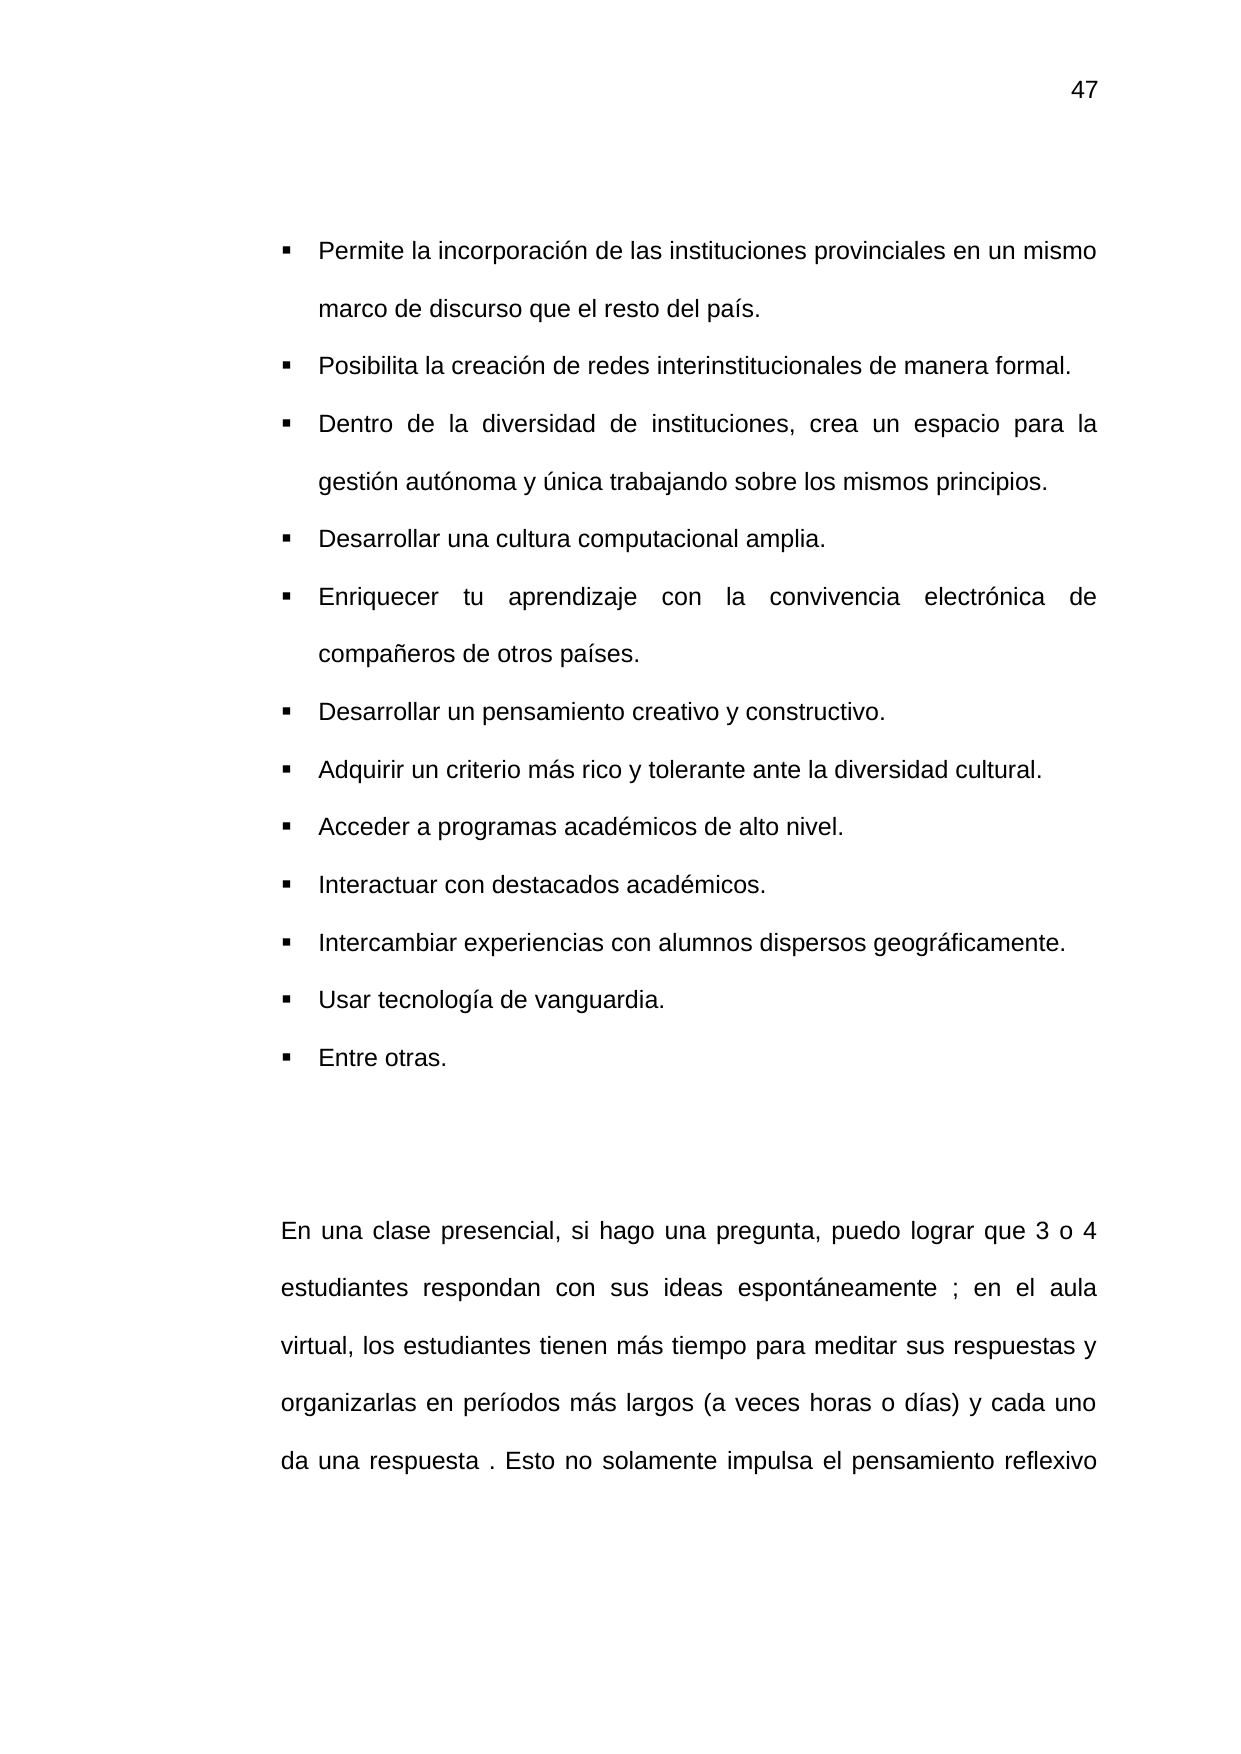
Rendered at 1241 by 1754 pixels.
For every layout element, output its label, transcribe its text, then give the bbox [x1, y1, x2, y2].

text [281, 1216, 1098, 1475]
list Adquirir un criterio más rico y tolerante ante la diversidad cultural. [281, 755, 1098, 783]
list Dentro de la diversidad de instituciones, crea un espacio para la gestión autónoma y única trabajando sobre los mismos principios. [281, 409, 1098, 495]
list Entre otras. [281, 1043, 1098, 1072]
list Usar tecnología de vanguardia. [281, 986, 1098, 1014]
list Acceder a programas académicos de alto nivel. [281, 812, 1098, 841]
list Enriquecer tu aprendizaje con la convivencia electrónica de compañeros de otros países. [281, 582, 1098, 668]
list Permite la incorporación de las instituciones provinciales en un mismo marco de discurso que el resto del país. [281, 236, 1098, 323]
list Intercambiar experiencias con alumnos dispersos geográficamente. [281, 928, 1098, 957]
list Interactuar con destacados académicos. [281, 870, 1098, 899]
list Desarrollar una cultura computacional amplia. [281, 524, 1098, 553]
list Posibilita la creación de redes interinstitucionales de manera formal. [281, 351, 1098, 380]
list Desarrollar un pensamiento creativo y constructivo. [281, 697, 1098, 726]
